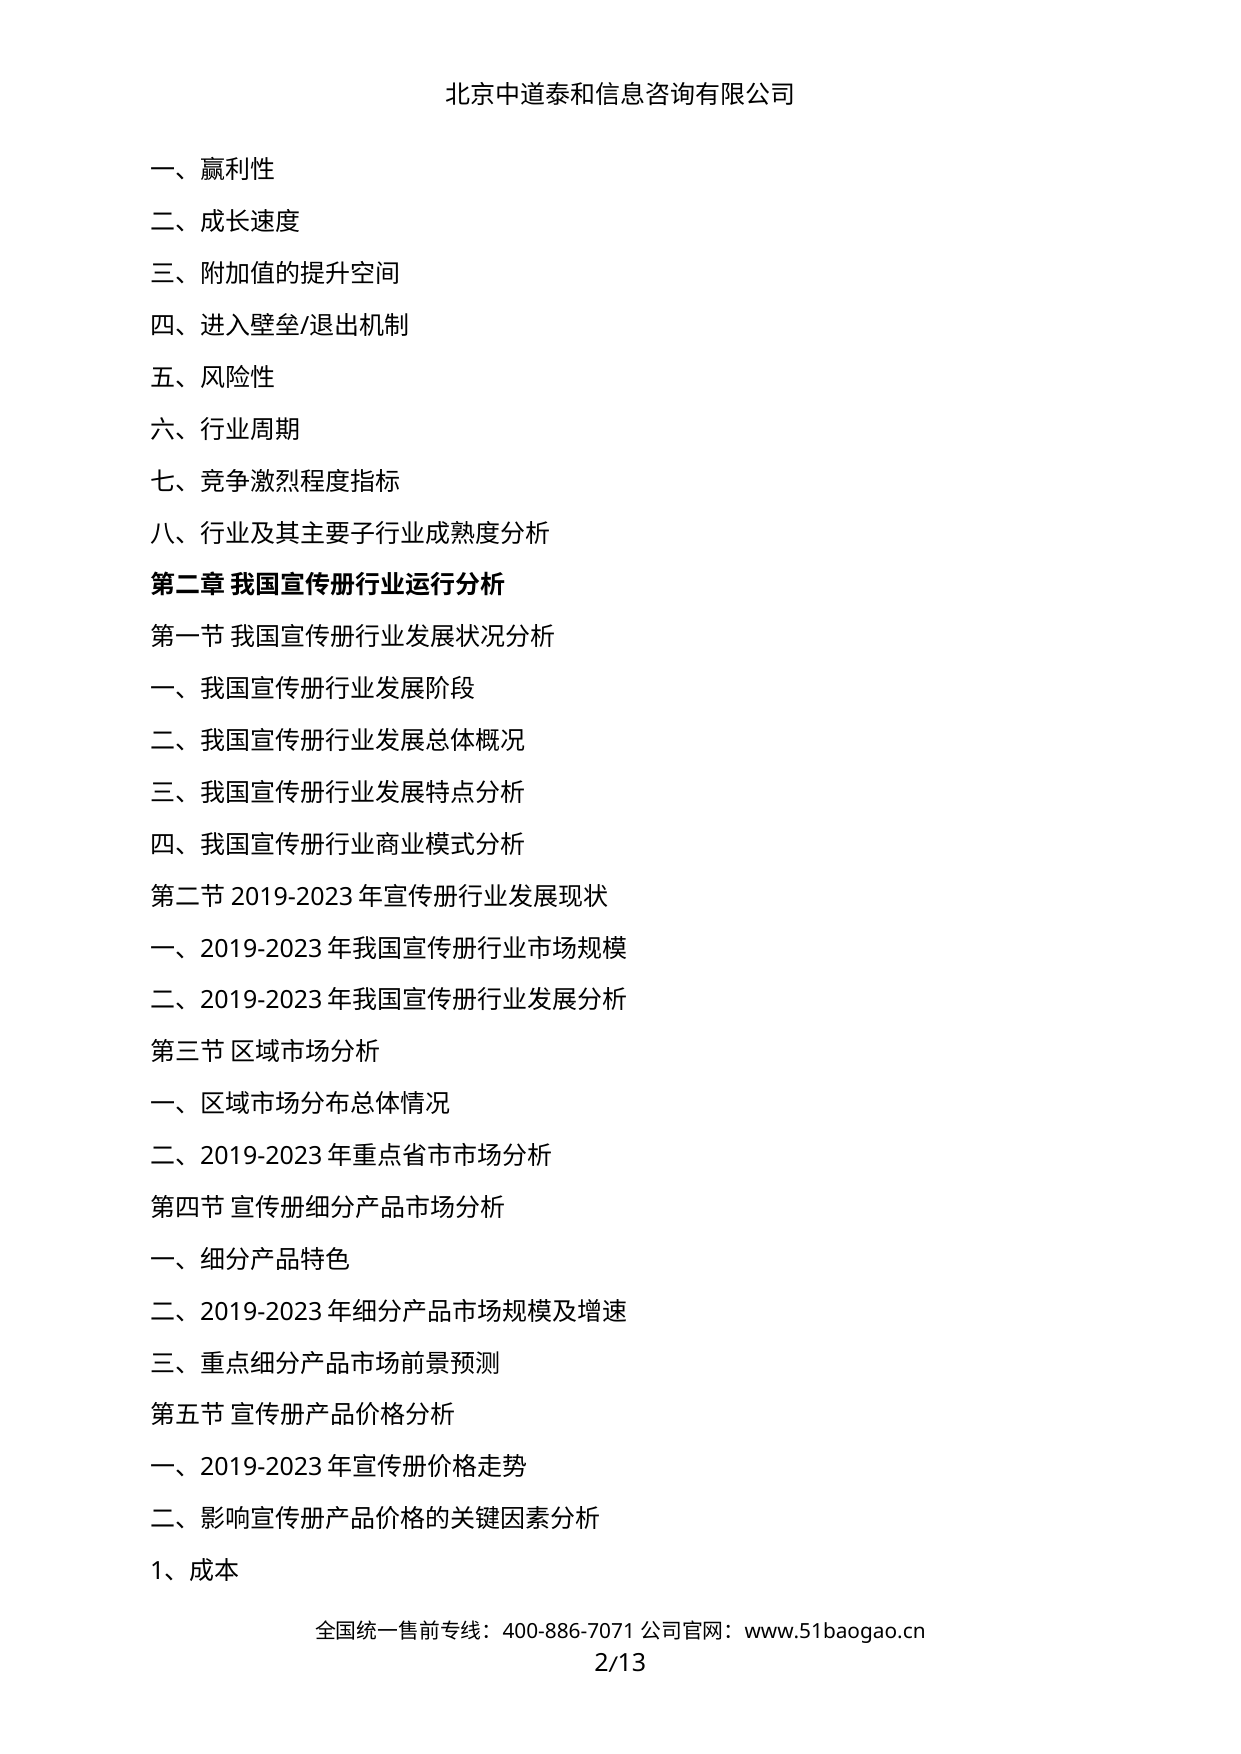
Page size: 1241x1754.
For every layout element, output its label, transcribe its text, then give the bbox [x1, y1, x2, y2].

text 一、2019-2023年宣传册价格走势 [150, 1447, 1090, 1483]
text 二、2019-2023年重点省市市场分析 [150, 1136, 1090, 1172]
text 六、行业周期 [150, 409, 1090, 446]
text 二、2019-2023年细分产品市场规模及增速 [150, 1291, 1090, 1327]
text 三、我国宣传册行业发展特点分析 [150, 772, 1090, 809]
text 八、行业及其主要子行业成熟度分析 [150, 513, 1090, 549]
text 五、风险性 [150, 357, 1090, 394]
text 第五节 宣传册产品价格分析 [150, 1395, 1090, 1431]
text 七、竞争激烈程度指标 [150, 461, 1090, 497]
text 四、我国宣传册行业商业模式分析 [150, 824, 1090, 861]
text 四、进入壁垒/退出机制 [150, 306, 1090, 342]
text 第四节 宣传册细分产品市场分析 [150, 1187, 1090, 1224]
text 一、2019-2023年我国宣传册行业市场规模 [150, 928, 1090, 964]
text 二、影响宣传册产品价格的关键因素分析 [150, 1499, 1090, 1535]
text 二、我国宣传册行业发展总体概况 [150, 721, 1090, 757]
text 第一节 我国宣传册行业发展状况分析 [150, 617, 1090, 653]
text 第三节 区域市场分析 [150, 1032, 1090, 1068]
text 一、赢利性 [150, 150, 1090, 186]
text 三、附加值的提升空间 [150, 254, 1090, 290]
text 一、细分产品特色 [150, 1239, 1090, 1276]
text 第二节 2019-2023年宣传册行业发展现状 [150, 876, 1090, 912]
text 1、成本 [150, 1551, 1090, 1587]
text 二、2019-2023年我国宣传册行业发展分析 [150, 980, 1090, 1016]
text 二、成长速度 [150, 202, 1090, 238]
text 第二章 我国宣传册行业运行分析 [150, 565, 1090, 601]
text 一、我国宣传册行业发展阶段 [150, 669, 1090, 705]
text 三、重点细分产品市场前景预测 [150, 1343, 1090, 1379]
text 一、区域市场分布总体情况 [150, 1084, 1090, 1120]
